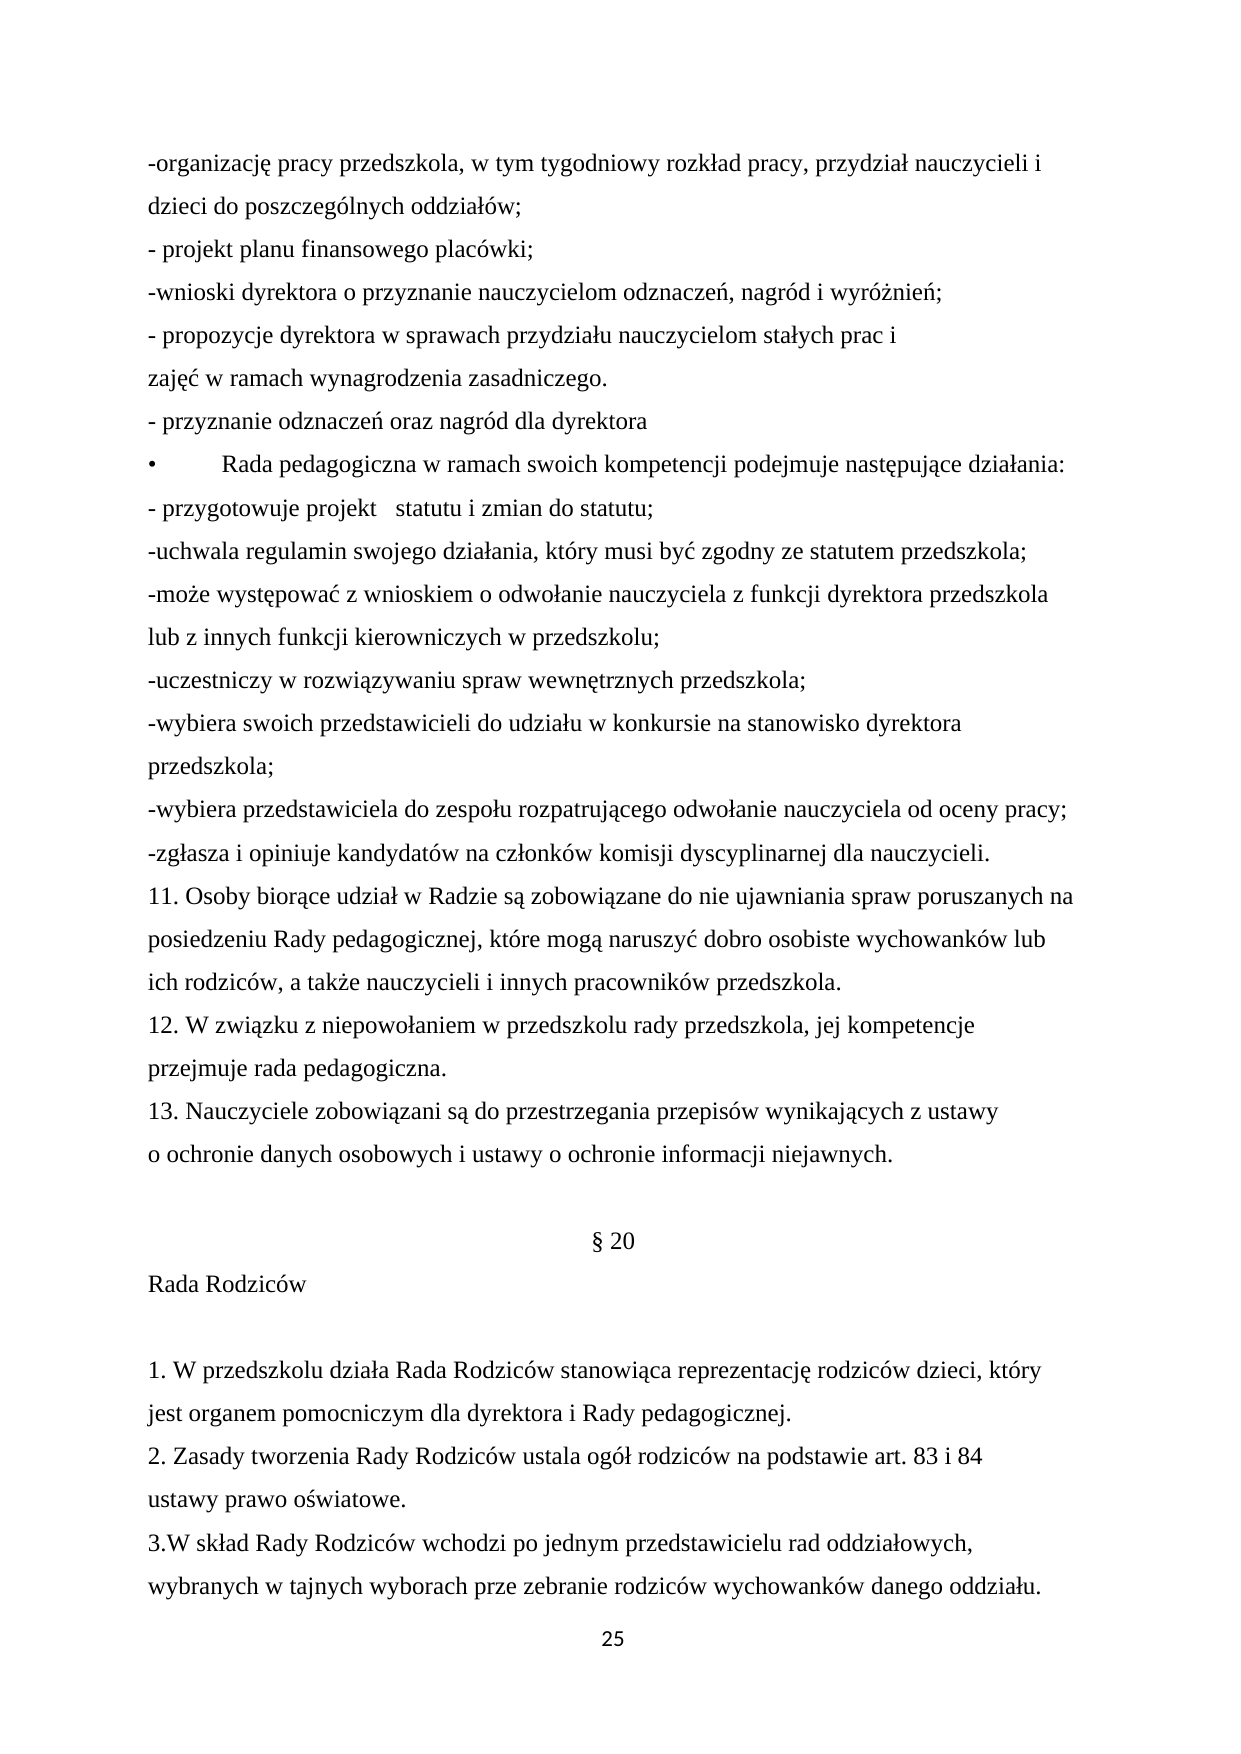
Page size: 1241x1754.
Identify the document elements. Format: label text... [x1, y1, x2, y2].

text 3.W skład Rady Rodziców wchodzi po jednym przedstawicielu rad oddziałowych, wybranych w tajnych wyborach prze zebranie rodziców wychowanków danego oddziału. [148, 1528, 1078, 1599]
text zajęć w ramach wynagrodzenia zasadniczego. [148, 363, 1078, 392]
text -wybiera swoich przedstawicieli do udziału w konkursie na stanowisko dyrektora przedszkola; [148, 708, 1078, 780]
text -organizację pracy przedszkola, w tym tygodniowy rozkład pracy, przydział nauczycieli i dzieci do poszczególnych oddziałów; [148, 148, 1078, 219]
text Rada Rodziców [148, 1269, 1078, 1298]
text -wybiera przedstawiciela do zespołu rozpatrującego odwołanie nauczyciela od oceny pracy; [148, 794, 1078, 823]
text § 20 [148, 1226, 1078, 1254]
text 11. Osoby biorące udział w Radzie są zobowiązane do nie ujawniania spraw poruszanych na posiedzeniu Rady pedagogicznej, które mogą naruszyć dobro osobiste wychowanków lub ich rodziców, a także nauczycieli i innych pracowników przedszkola. [148, 881, 1078, 996]
text 13. Nauczyciele zobowiązani są do przestrzegania przepisów wynikających z ustawy o ochronie danych osobowych i ustawy o ochronie informacji niejawnych. [148, 1096, 1078, 1168]
text - propozycje dyrektora w sprawach przydziału nauczycielom stałych prac i [148, 320, 1078, 349]
text -uczestniczy w rozwiązywaniu spraw wewnętrznych przedszkola; [148, 665, 1078, 694]
text -zgłasza i opiniuje kandydatów na członków komisji dyscyplinarnej dla nauczycieli. [148, 838, 1078, 866]
list Rada pedagogiczna w ramach swoich kompetencji podejmuje następujące działania: [148, 449, 1078, 478]
text - projekt planu finansowego placówki; [148, 234, 1078, 263]
text 1. W przedszkolu działa Rada Rodziców stanowiąca reprezentację rodziców dzieci, który jest organem pomocniczym dla dyrektora i Rady pedagogicznej. [148, 1355, 1078, 1427]
text - przygotowuje projekt statutu i zmian do statutu; [148, 493, 1078, 521]
text ustawy prawo oświatowe. [148, 1484, 1078, 1513]
text 2. Zasady tworzenia Rady Rodziców ustala ogół rodziców na podstawie art. 83 i 84 [148, 1441, 1078, 1470]
text - przyznanie odznaczeń oraz nagród dla dyrektora [148, 406, 1078, 435]
text -uchwala regulamin swojego działania, który musi być zgodny ze statutem przedszkola; [148, 536, 1078, 564]
text -może występować z wnioskiem o odwołanie nauczyciela z funkcji dyrektora przedszkola lub z innych funkcji kierowniczych w przedszkolu; [148, 579, 1078, 651]
text -wnioski dyrektora o przyznanie nauczycielom odznaczeń, nagród i wyróżnień; [148, 277, 1078, 306]
text 12. W związku z niepowołaniem w przedszkolu rady przedszkola, jej kompetencje przejmuje rada pedagogiczna. [148, 1010, 1078, 1082]
